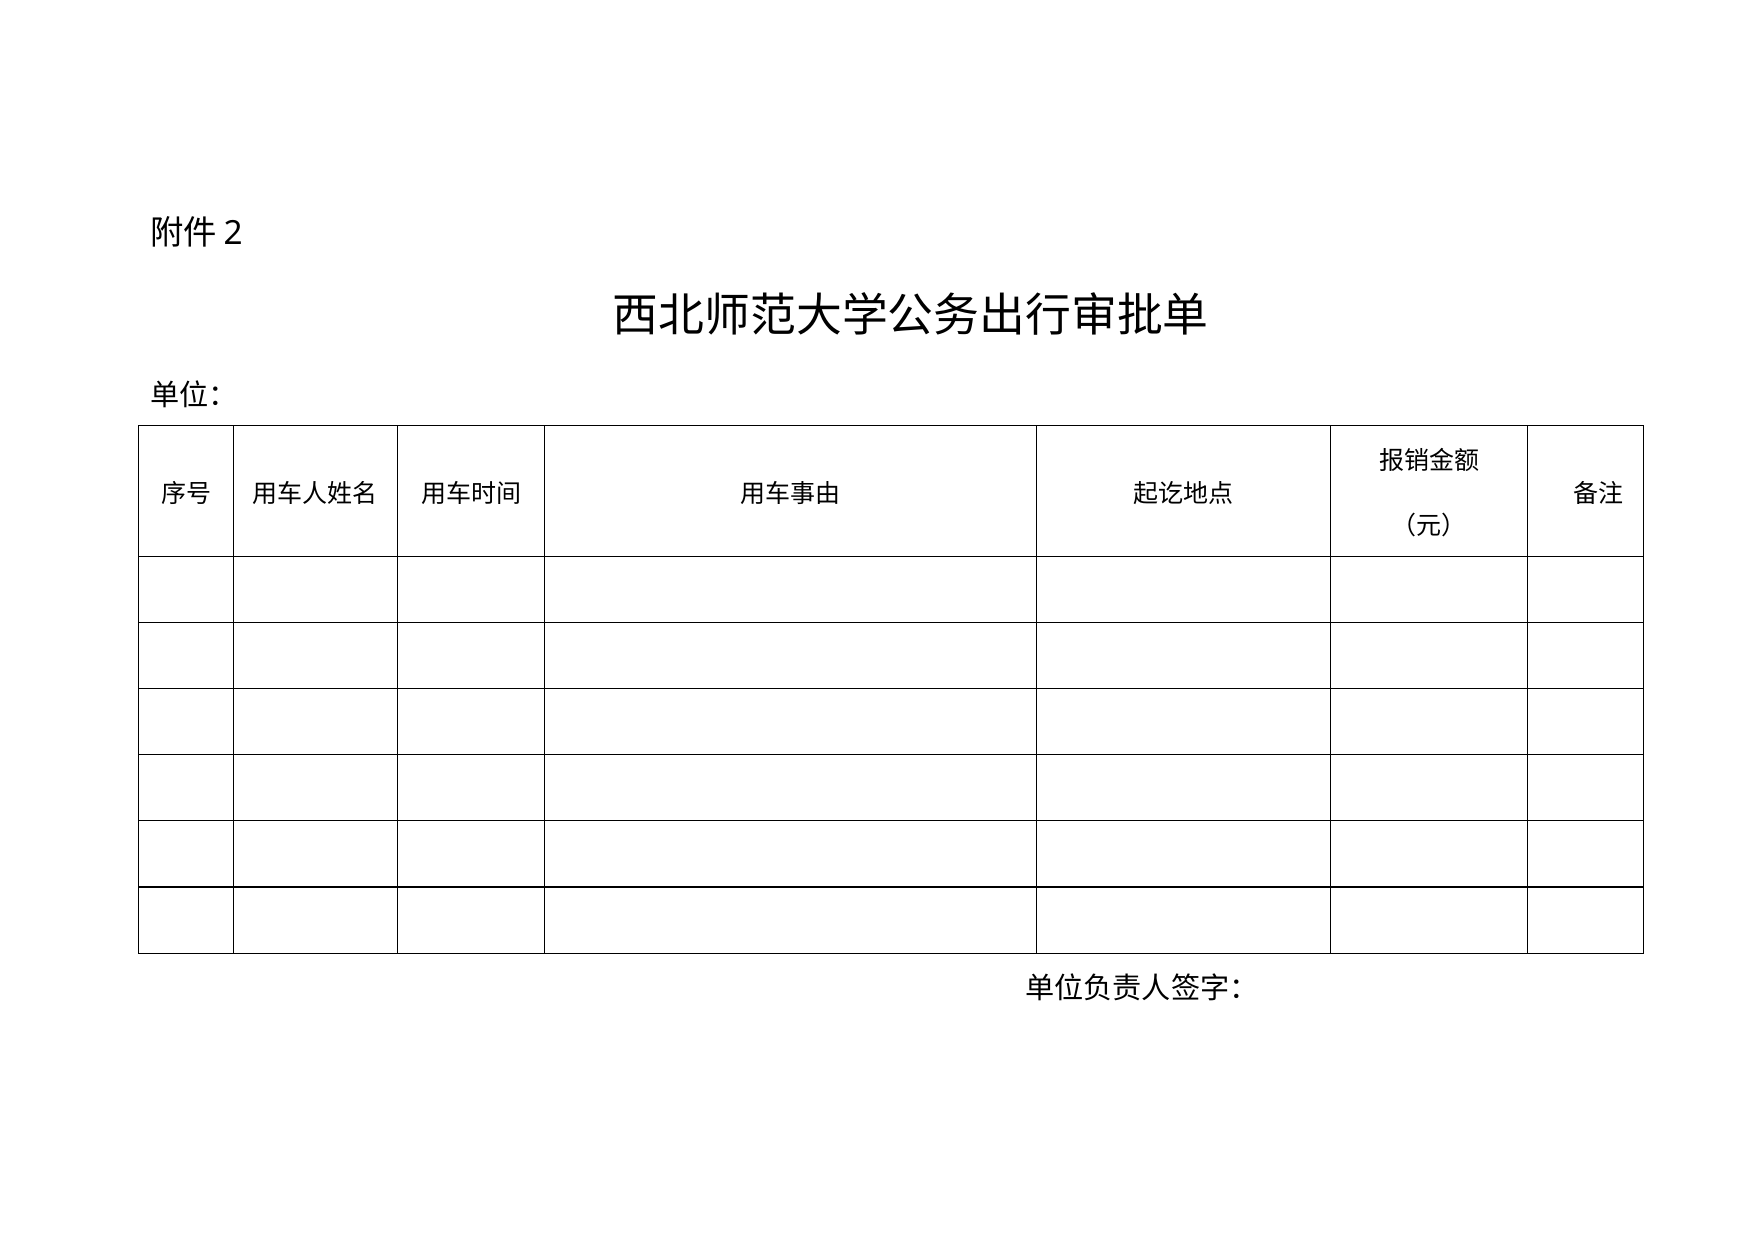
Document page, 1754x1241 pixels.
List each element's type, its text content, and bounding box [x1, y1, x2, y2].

text 西北师范大学公务出行审批单 [150, 263, 1604, 360]
table_header 序号 [139, 426, 233, 556]
table_cell [545, 623, 1036, 688]
text 单位负责人签字： [150, 954, 1604, 1018]
table_cell [139, 623, 233, 688]
table_cell [139, 821, 233, 886]
table_cell [234, 755, 397, 820]
table_cell [1331, 888, 1527, 952]
table_cell [1331, 623, 1527, 688]
table_cell [139, 557, 233, 622]
table_cell [139, 689, 233, 754]
table_cell [545, 755, 1036, 820]
table_cell [545, 557, 1036, 622]
table_cell [1037, 755, 1330, 820]
table_cell [545, 821, 1036, 886]
table_cell [398, 623, 544, 688]
table_cell [1037, 888, 1330, 952]
table_header 报销金额（元） [1331, 426, 1527, 556]
text 单位： [150, 360, 1604, 425]
table_header 用车时间 [398, 426, 544, 556]
table_cell [234, 623, 397, 688]
table_header 备注 [1528, 426, 1643, 556]
table_cell [234, 821, 397, 886]
table_cell [1528, 755, 1643, 820]
table_header 用车事由 [545, 426, 1036, 556]
table_cell [234, 689, 397, 754]
table_cell [398, 821, 544, 886]
table_header 用车人姓名 [234, 426, 397, 556]
table_cell [545, 888, 1036, 952]
table_cell [398, 689, 544, 754]
table_cell [1528, 557, 1643, 622]
table_cell [545, 689, 1036, 754]
table_cell [1037, 557, 1330, 622]
table_cell [1037, 689, 1330, 754]
text 附件2 [150, 198, 1604, 263]
table_cell [1528, 888, 1643, 952]
table_cell [398, 755, 544, 820]
table_cell [1037, 623, 1330, 688]
table_cell [1331, 821, 1527, 886]
table_cell [234, 888, 397, 952]
table_cell [1528, 623, 1643, 688]
table_cell [398, 888, 544, 952]
table_cell [1331, 755, 1527, 820]
table_cell [1528, 821, 1643, 886]
table_cell [1331, 689, 1527, 754]
table_cell [139, 888, 233, 952]
table_cell [1528, 689, 1643, 754]
table_header 起讫地点 [1037, 426, 1330, 556]
table_cell [1331, 557, 1527, 622]
table_cell [139, 755, 233, 820]
table_cell [1037, 821, 1330, 886]
table_cell [234, 557, 397, 622]
table_cell [398, 557, 544, 622]
